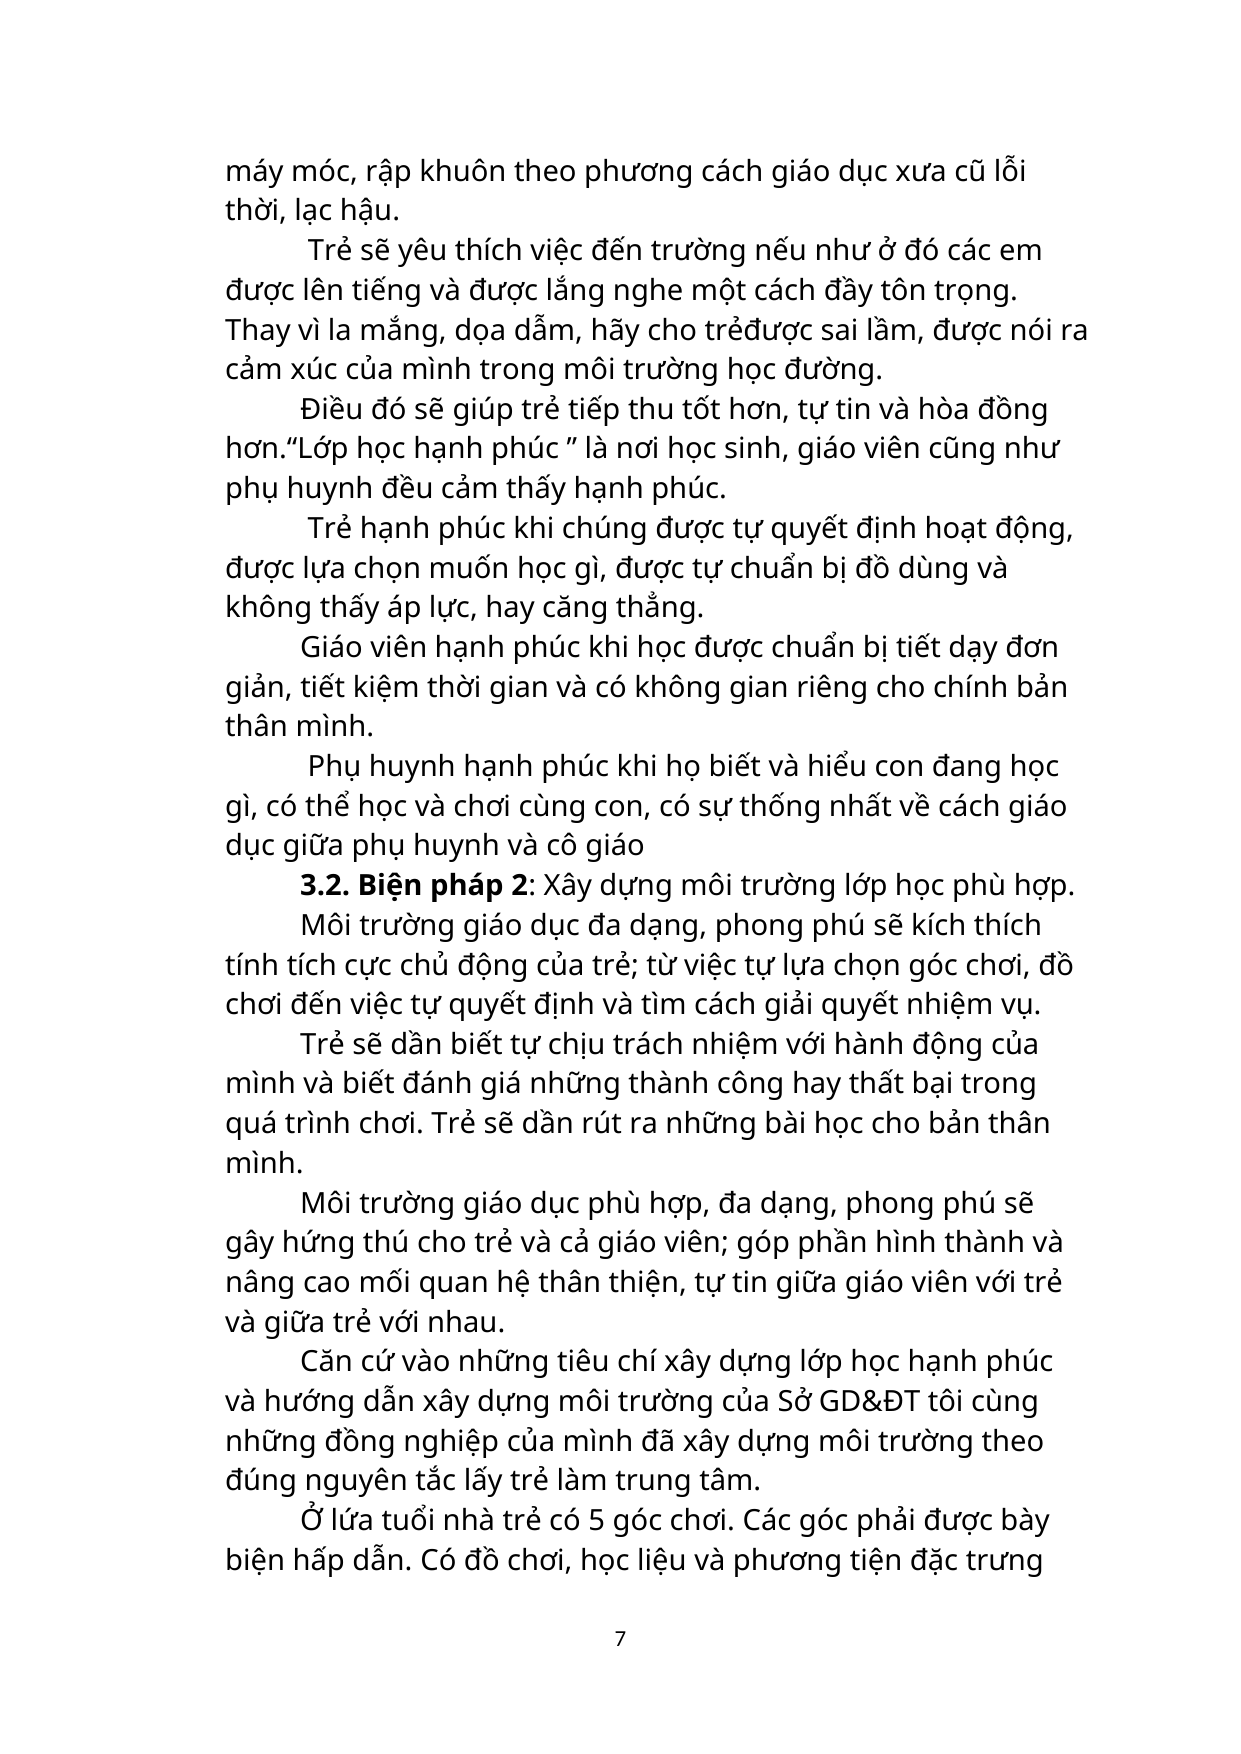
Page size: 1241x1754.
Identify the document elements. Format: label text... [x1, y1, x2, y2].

text 3.2. Biện pháp 2: Xây dựng môi trường lớp học phù hợp. [225, 864, 1090, 904]
text Căn cứ vào những tiêu chí xây dựng lớp học hạnh phúc và hướng dẫn xây dựng môi trường của Sở GD&ĐT tôi cùng những đồng nghiệp của mình đã xây dựng môi trường theo đúng nguyên tắc lấy trẻ làm trung tâm. [225, 1341, 1090, 1499]
text Trẻ hạnh phúc khi chúng được tự quyết định hoạt động, được lựa chọn muốn học gì, được tự chuẩn bị đồ dùng và không thấy áp lực, hay căng thẳng. [225, 507, 1090, 626]
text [225, 150, 1090, 229]
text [225, 1499, 1090, 1579]
text Điều đó sẽ giúp trẻ tiếp thu tốt hơn, tự tin và hòa đồng hơn.“Lớp học hạnh phúc ” là nơi học sinh, giáo viên cũng như phụ huynh đều cảm thấy hạnh phúc. [225, 388, 1090, 507]
text Phụ huynh hạnh phúc khi họ biết và hiểu con đang học gì, có thể học và chơi cùng con, có sự thống nhất về cách giáo dục giữa phụ huynh và cô giáo [225, 745, 1090, 864]
text Trẻ sẽ yêu thích việc đến trường nếu như ở đó các em được lên tiếng và được lắng nghe một cách đầy tôn trọng. Thay vì la mắng, dọa dẫm, hãy cho trẻđược sai lầm, được nói ra cảm xúc của mình trong môi trường học đường. [225, 229, 1090, 388]
text Giáo viên hạnh phúc khi học được chuẩn bị tiết dạy đơn giản, tiết kiệm thời gian và có không gian riêng cho chính bản thân mình. [225, 626, 1090, 745]
text Trẻ sẽ dần biết tự chịu trách nhiệm với hành động của mình và biết đánh giá những thành công hay thất bại trong quá trình chơi. Trẻ sẽ dần rút ra những bài học cho bản thân mình. [225, 1023, 1090, 1182]
text Môi trường giáo dục phù hợp, đa dạng, phong phú sẽ gây hứng thú cho trẻ và cả giáo viên; góp phần hình thành và nâng cao mối quan hệ thân thiện, tự tin giữa giáo viên với trẻ và giữa trẻ với nhau. [225, 1182, 1090, 1341]
text Môi trường giáo dục đa dạng, phong phú sẽ kích thích tính tích cực chủ động của trẻ; từ việc tự lựa chọn góc chơi, đồ chơi đến việc tự quyết định và tìm cách giải quyết nhiệm vụ. [225, 904, 1090, 1023]
